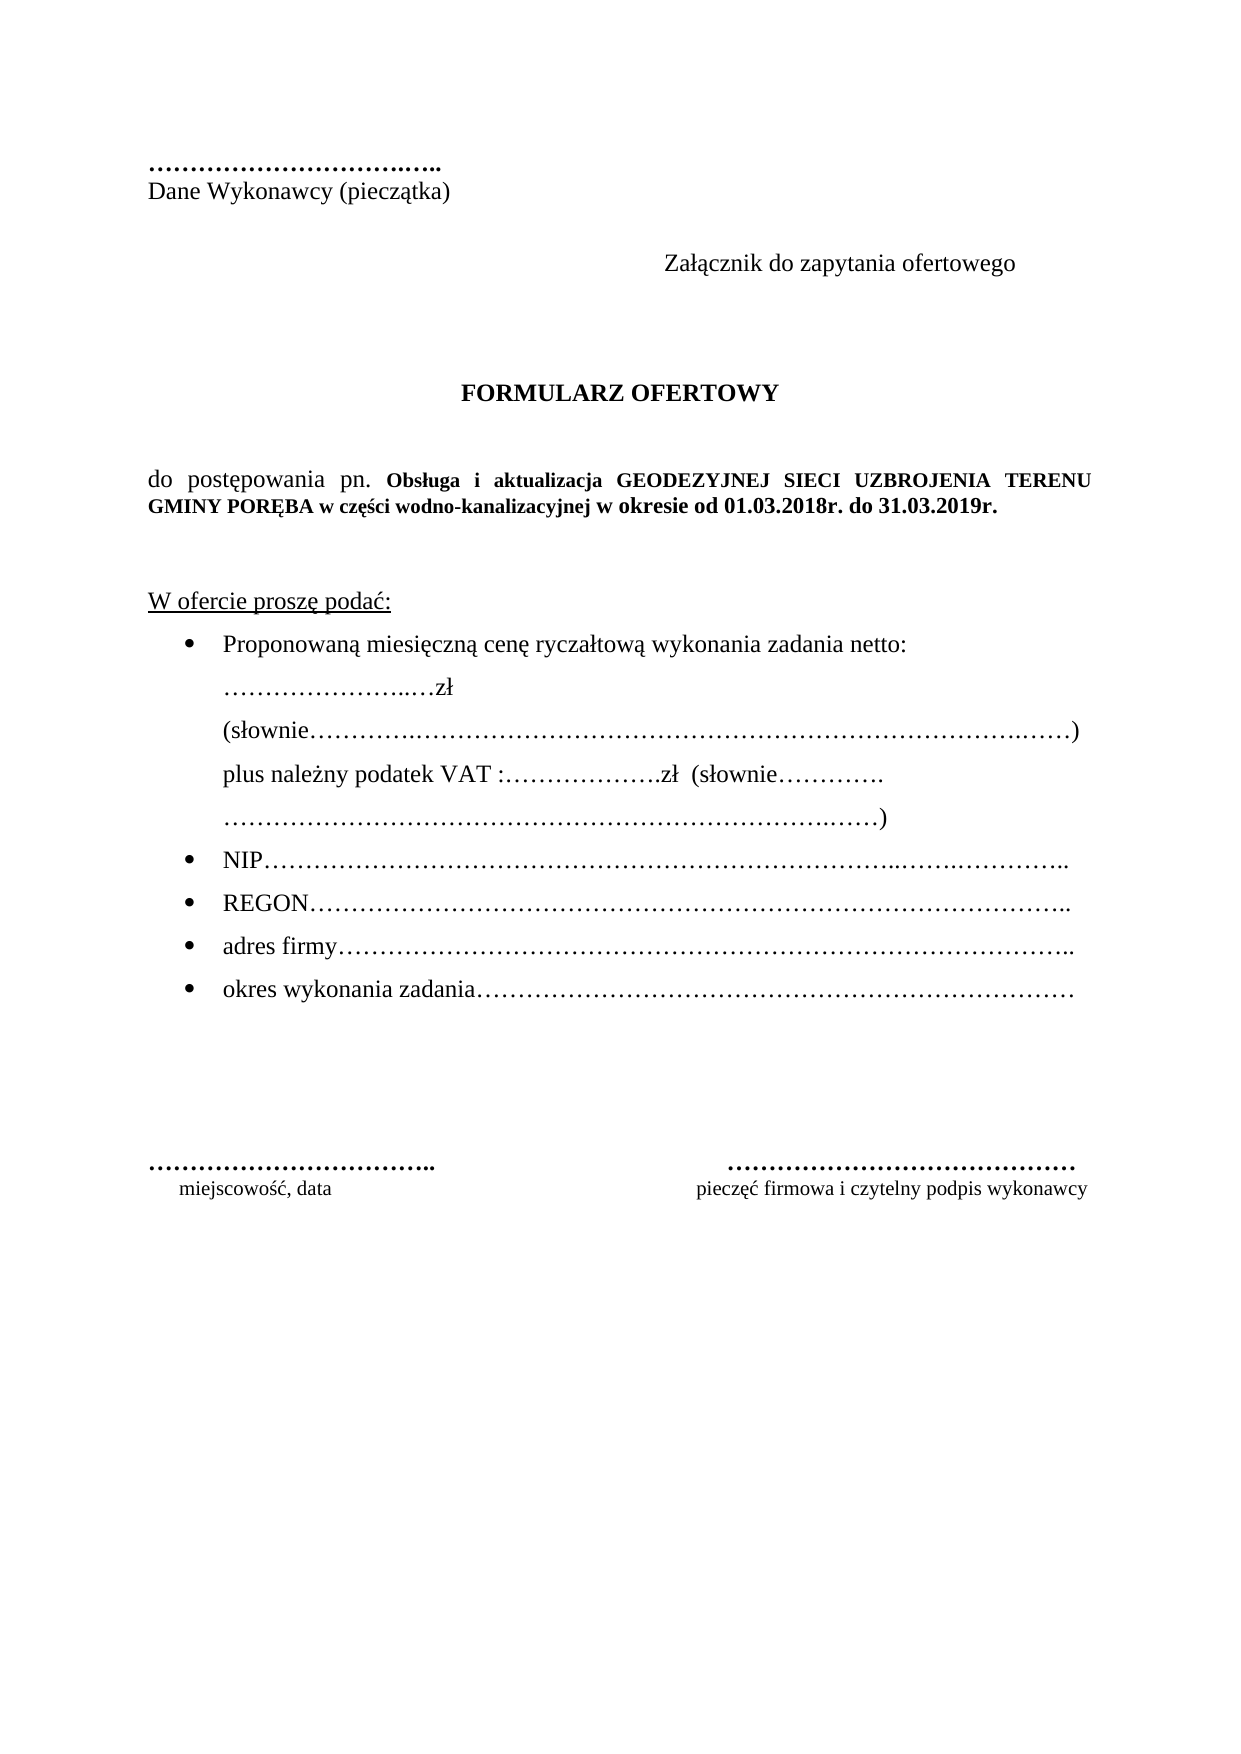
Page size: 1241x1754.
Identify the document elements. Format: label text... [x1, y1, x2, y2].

text …………………………….. …………………………………… [148, 1147, 1093, 1176]
list adres firmy…………………………………………………………………………….. [185, 931, 1093, 960]
text miejscowość, data pieczęć firmowa i czytelny podpis wykonawcy [148, 1176, 1093, 1199]
text W ofercie proszę podać: [148, 586, 1093, 615]
text FORMULARZ OFERTOWY [148, 378, 1093, 406]
list NIP…………………………………………………………………..…….………….. [185, 845, 1093, 874]
text do postępowania pn. Obsługa i aktualizacja GEODEZYJNEJ SIECI UZBROJENIA TERENU GMINY PORĘBA w części wodno-kanalizacyjnej w okresie od 01.03.2018r. do 31.03.2019r. [148, 464, 1093, 519]
list Proponowaną miesięczną cenę ryczałtową wykonania zadania netto: …………………..…zł [185, 629, 1093, 701]
text ………………………….….. [148, 148, 1093, 176]
text Załącznik do zapytania ofertowego [148, 248, 1093, 277]
list okres wykonania zadania……………………………………………………………… [185, 974, 1093, 1003]
list (słownie………….……………………………………………………………….……) [223, 716, 1093, 744]
text Dane Wykonawcy (pieczątka) [148, 176, 1093, 205]
list REGON……………………………………………………………………………….. [185, 888, 1093, 917]
list plus należny podatek VAT :……………….zł (słownie………….……………………………………………………………….……) [223, 759, 1093, 831]
